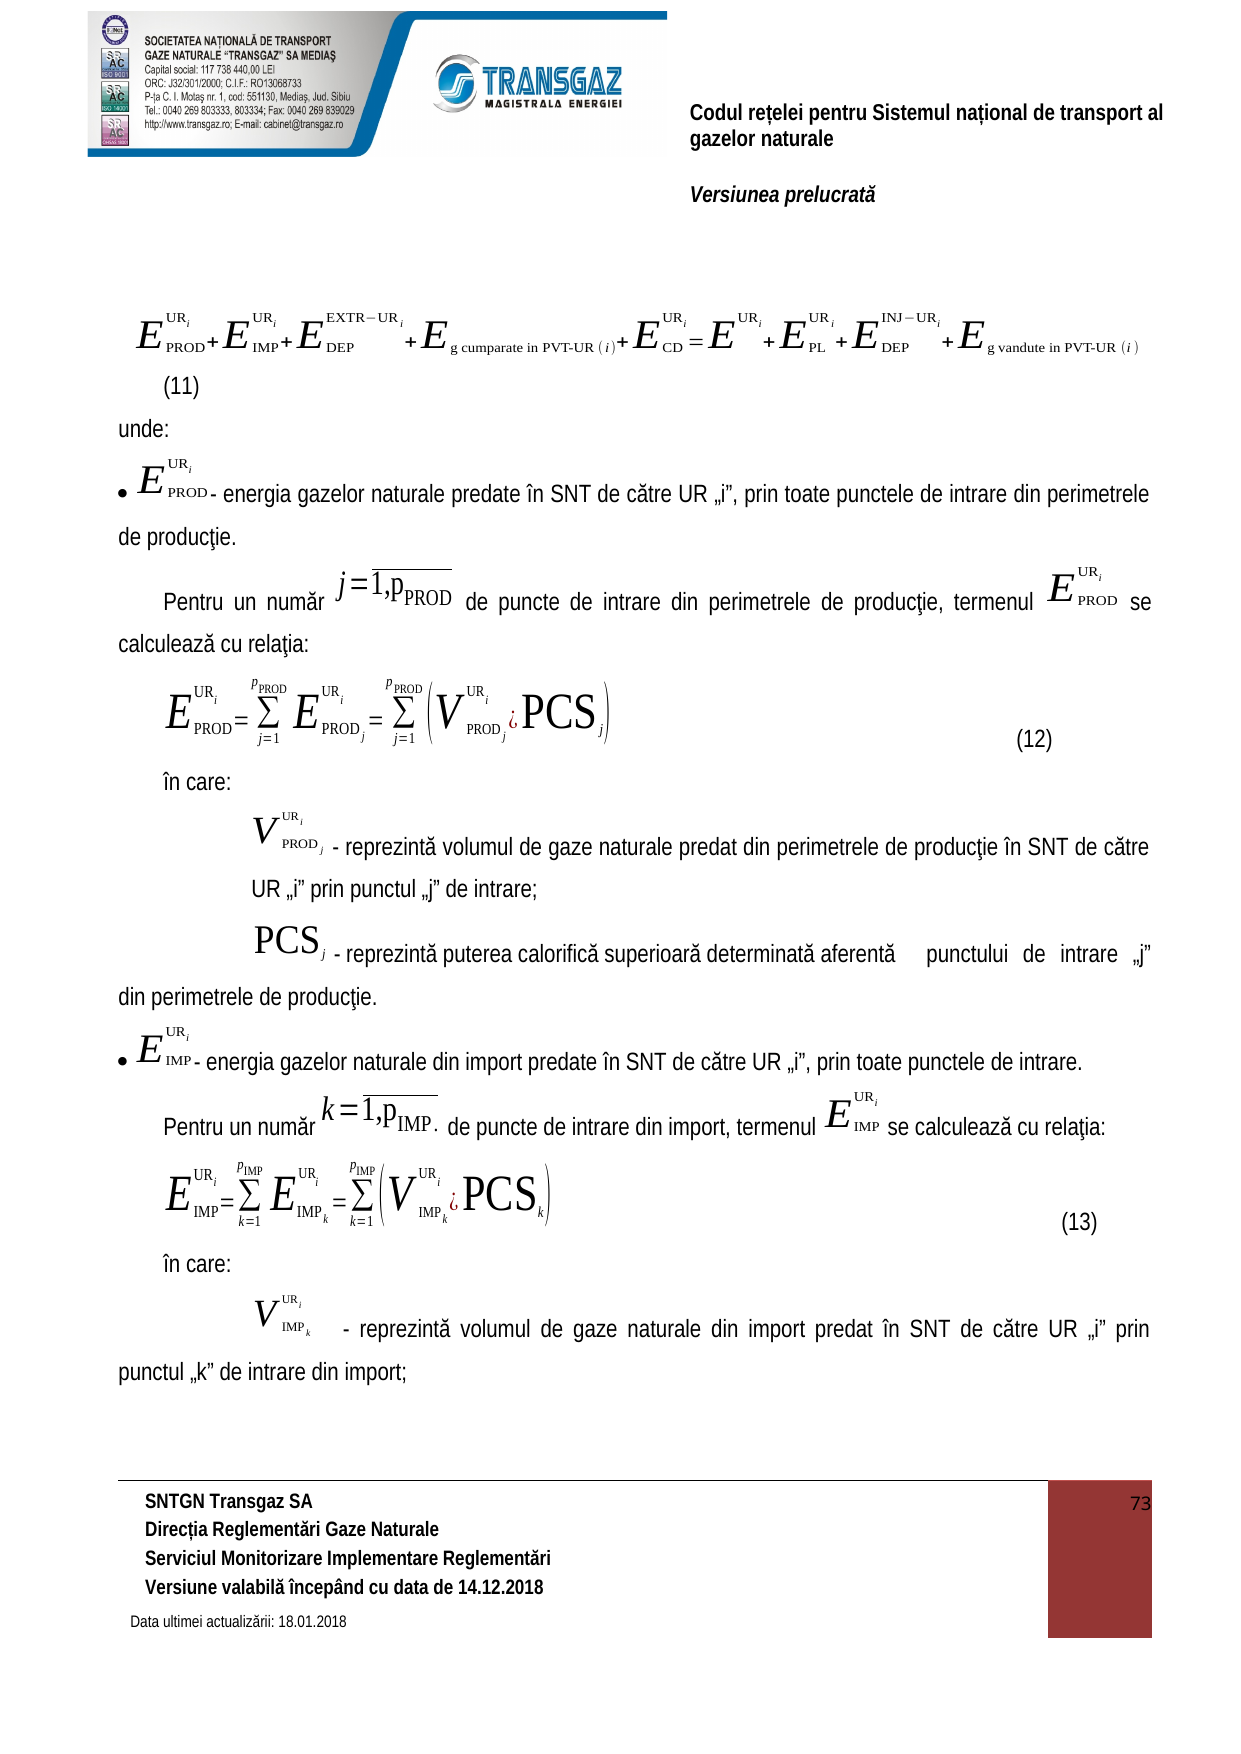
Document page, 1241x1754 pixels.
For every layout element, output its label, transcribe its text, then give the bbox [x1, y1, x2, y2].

text - reprezintă volumul de gaze naturale din import predat în SNT de către UR „i” prin punctul „k” de intrare din import; [118, 1292, 1152, 1386]
text - reprezintă volumul de gaze naturale predat din perimetrele de producţie în SNT de către UR „i” prin punctul „j” de intrare; [118, 810, 1152, 903]
picture [87, 11, 668, 157]
text (13) [118, 1155, 1152, 1235]
text în care: [118, 1249, 1152, 1278]
text Pentru un număr de puncte de intrare din import, termenul se calculează cu relaţia: [118, 1090, 1152, 1141]
text - energia gazelor naturale din import predate în SNT de către UR „i”, prin toate punctele de intrare. [118, 1025, 1152, 1076]
text (12) [118, 672, 1152, 752]
text - reprezintă puterea calorifică superioară determinată aferentă punctului de intrare „j” din perimetrele de producţie. [118, 917, 1152, 1011]
text - energia gazelor naturale predate în SNT de către UR „i”, prin toate punctele de intrare din perimetrele de producţie. [118, 457, 1152, 550]
text Pentru un număr de puncte de intrare din perimetrele de producţie, termenul se calculează cu relaţia: [118, 564, 1152, 658]
text unde: [118, 414, 1152, 442]
text (11) [118, 311, 1152, 399]
text în care: [118, 767, 1152, 795]
